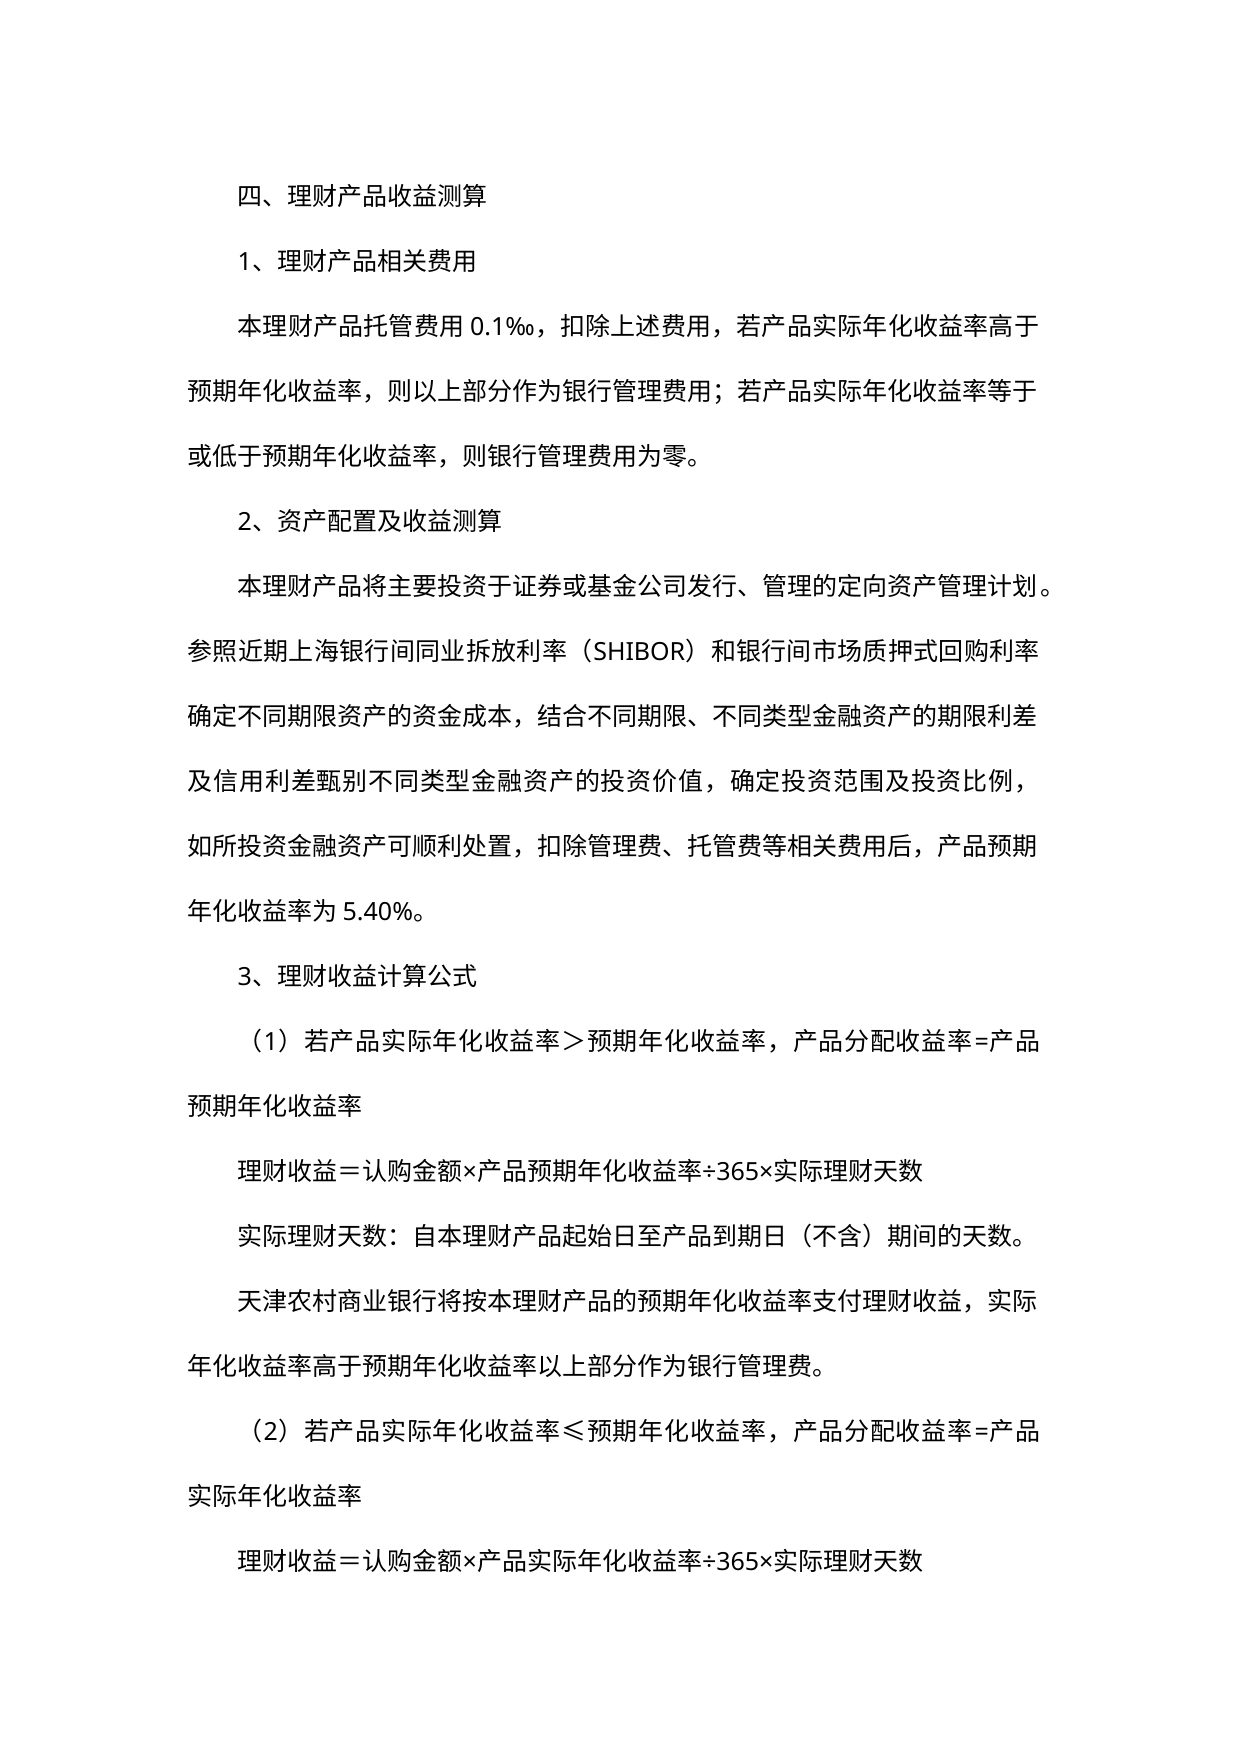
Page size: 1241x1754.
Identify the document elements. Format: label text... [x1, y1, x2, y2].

text 3、理财收益计算公式 [187, 942, 1040, 1007]
text 本理财产品将主要投资于证券或基金公司发行、管理的定向资产管理计划。参照近期上海银行间同业拆放利率（SHIBOR）和银行间市场质押式回购利率确定不同期限资产的资金成本，结合不同期限、不同类型金融资产的期限利差及信用利差甄别不同类型金融资产的投资价值，确定投资范围及投资比例， 如所投资金融资产可顺利处置，扣除管理费、托管费等相关费用后，产品预期年化收益率为5.40%。 [187, 552, 1040, 942]
text 理财收益＝认购金额×产品预期年化收益率÷365×实际理财天数 [187, 1137, 1040, 1202]
text 天津农村商业银行将按本理财产品的预期年化收益率支付理财收益，实际年化收益率高于预期年化收益率以上部分作为银行管理费。 [187, 1267, 1040, 1397]
text 实际理财天数：自本理财产品起始日至产品到期日（不含）期间的天数。 [187, 1202, 1040, 1267]
text 1、理财产品相关费用 [187, 227, 1040, 292]
text （2）若产品实际年化收益率≤预期年化收益率，产品分配收益率=产品实际年化收益率 [187, 1397, 1040, 1527]
text （1）若产品实际年化收益率＞预期年化收益率，产品分配收益率=产品预期年化收益率 [187, 1007, 1040, 1137]
text 本理财产品托管费用0.1‰，扣除上述费用，若产品实际年化收益率高于预期年化收益率，则以上部分作为银行管理费用；若产品实际年化收益率等于或低于预期年化收益率，则银行管理费用为零。 [187, 292, 1040, 487]
text 四、理财产品收益测算 [187, 162, 1040, 227]
text 2、资产配置及收益测算 [187, 487, 1040, 552]
text 理财收益＝认购金额×产品实际年化收益率÷365×实际理财天数 [187, 1527, 1040, 1592]
